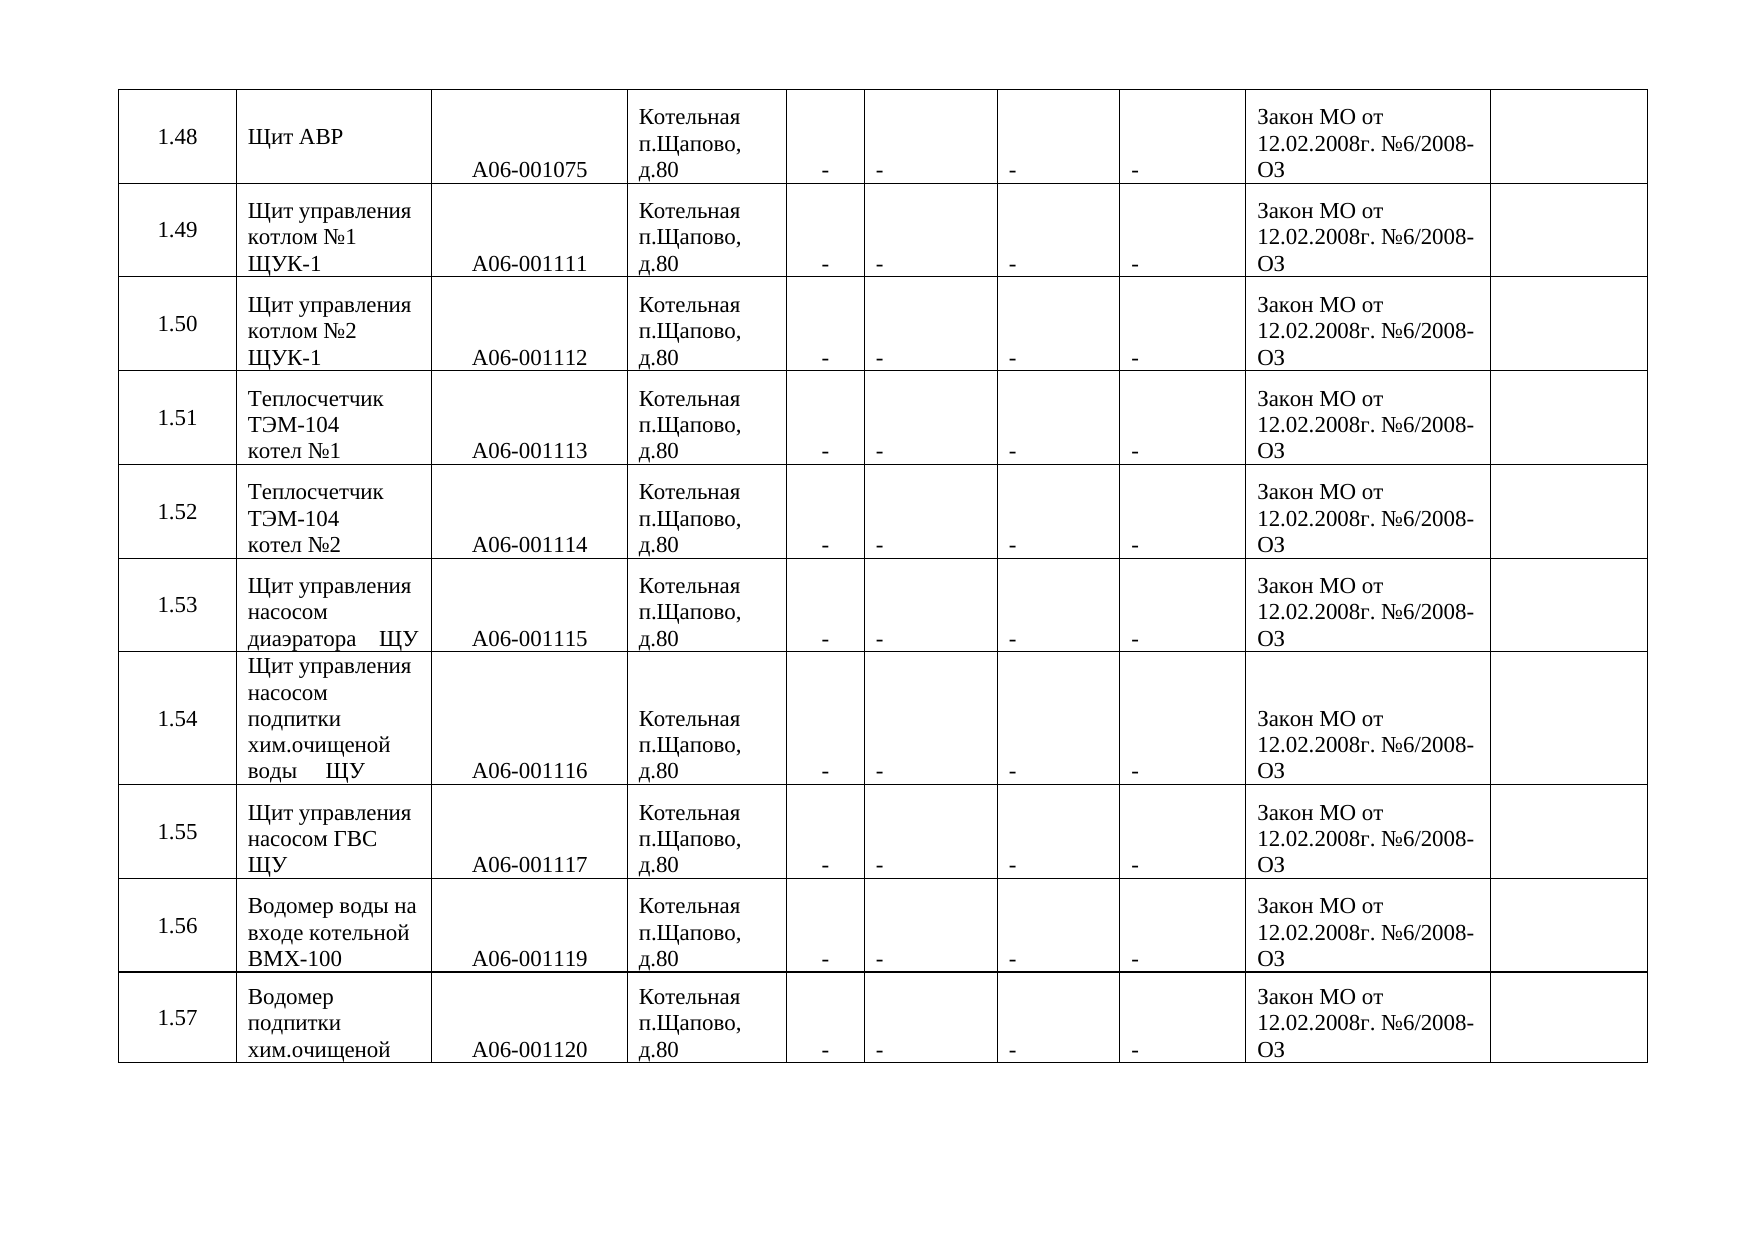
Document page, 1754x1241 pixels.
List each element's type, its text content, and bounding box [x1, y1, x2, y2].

table_cell Закон МО от 12.02.2008г. №6/2008-ОЗ [1246, 277, 1490, 370]
table_cell Щит управления насосом ГВС ЩУ [237, 785, 431, 878]
table_cell Котельная п.Щапово, д.80 [628, 184, 786, 276]
table_cell Закон МО от 12.02.2008г. №6/2008-ОЗ [1246, 465, 1490, 557]
table_cell - [787, 277, 864, 370]
table_cell [1491, 371, 1647, 464]
table_cell А06-001117 [432, 785, 627, 878]
table_cell - [1120, 785, 1245, 878]
table_cell - [865, 879, 997, 971]
table_cell - [1120, 465, 1245, 557]
table_cell 1.53 [119, 559, 236, 651]
table_cell - [865, 371, 997, 464]
table_cell - [1120, 90, 1245, 182]
table_cell - [998, 184, 1119, 276]
table_cell А06-001111 [432, 184, 627, 276]
table_cell [1491, 785, 1647, 878]
table_cell 1.48 [119, 90, 236, 182]
table_cell - [998, 465, 1119, 557]
table_cell 1.49 [119, 184, 236, 276]
table_cell Щит управления котлом №1 ЩУК-1 [237, 184, 431, 276]
table_cell - [787, 184, 864, 276]
table_cell - [998, 559, 1119, 651]
table_cell - [1120, 879, 1245, 971]
table_cell - [998, 277, 1119, 370]
table_cell Теплосчетчик ТЭМ-104 котел №2 [237, 465, 431, 557]
table_cell [1491, 559, 1647, 651]
table_cell Щит управления насосом подпитки хим.очищеной воды ЩУ [237, 652, 431, 784]
table_cell [1491, 277, 1647, 370]
table_cell 1.51 [119, 371, 236, 464]
table_cell Щит АВР [237, 90, 431, 182]
table_cell - [865, 785, 997, 878]
table_cell - [998, 90, 1119, 182]
table_cell - [1120, 973, 1245, 1062]
table_cell [1491, 879, 1647, 971]
table_cell - [865, 973, 997, 1062]
table_cell - [865, 559, 997, 651]
table_cell Закон МО от 12.02.2008г. №6/2008-ОЗ [1246, 371, 1490, 464]
table_cell - [1120, 652, 1245, 784]
table_cell - [787, 785, 864, 878]
table_cell А06-001115 [432, 559, 627, 651]
table_cell - [787, 465, 864, 557]
table_cell - [787, 559, 864, 651]
table_cell [1491, 652, 1647, 784]
table_cell - [998, 785, 1119, 878]
table_cell А06-001120 [432, 973, 627, 1062]
table_cell Котельная п.Щапово, д.80 [628, 785, 786, 878]
table_cell Закон МО от 12.02.2008г. №6/2008-ОЗ [1246, 879, 1490, 971]
table_cell А06-001114 [432, 465, 627, 557]
table_cell Котельная п.Щапово, д.80 [628, 559, 786, 651]
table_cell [237, 973, 431, 1062]
table_cell Щит управления котлом №2 ЩУК-1 [237, 277, 431, 370]
table_cell [1491, 184, 1647, 276]
table_cell А06-001116 [432, 652, 627, 784]
table_cell А06-001075 [432, 90, 627, 182]
table_cell Водомер воды на входе котельной ВМХ-100 [237, 879, 431, 971]
table_cell - [865, 277, 997, 370]
table_cell - [865, 465, 997, 557]
table_cell - [865, 184, 997, 276]
table_cell А06-001112 [432, 277, 627, 370]
table_cell 1.56 [119, 879, 236, 971]
table_cell - [1120, 371, 1245, 464]
table_cell Котельная п.Щапово, д.80 [628, 277, 786, 370]
table_cell - [998, 371, 1119, 464]
table_cell 1.57 [119, 973, 236, 1062]
table_cell - [1120, 184, 1245, 276]
table_cell - [787, 90, 864, 182]
table_cell Котельная п.Щапово, д.80 [628, 652, 786, 784]
table_cell - [865, 652, 997, 784]
table_cell Котельная п.Щапово, д.80 [628, 879, 786, 971]
table_cell 1.55 [119, 785, 236, 878]
table_cell А06-001113 [432, 371, 627, 464]
table_cell - [787, 371, 864, 464]
table_cell А06-001119 [432, 879, 627, 971]
table_cell - [787, 652, 864, 784]
table_cell Закон МО от 12.02.2008г. №6/2008-ОЗ [1246, 652, 1490, 784]
table_cell - [998, 973, 1119, 1062]
table_cell Закон МО от 12.02.2008г. №6/2008-ОЗ [1246, 184, 1490, 276]
table_cell - [1120, 277, 1245, 370]
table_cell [1246, 973, 1490, 1062]
table_cell [1491, 90, 1647, 182]
table_cell 1.52 [119, 465, 236, 557]
table_cell Котельная п.Щапово, д.80 [628, 371, 786, 464]
table_cell 1.50 [119, 277, 236, 370]
table_cell - [998, 652, 1119, 784]
table_cell [1491, 973, 1647, 1062]
table_cell - [787, 973, 864, 1062]
table_cell Закон МО от 12.02.2008г. №6/2008-ОЗ [1246, 559, 1490, 651]
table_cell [628, 90, 786, 182]
table_cell - [1120, 559, 1245, 651]
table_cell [628, 973, 786, 1062]
table_cell - [865, 90, 997, 182]
table_cell Теплосчетчик ТЭМ-104 котел №1 [237, 371, 431, 464]
table_cell [1491, 465, 1647, 557]
table_cell - [998, 879, 1119, 971]
table_cell - [787, 879, 864, 971]
table_cell 1.54 [119, 652, 236, 784]
table_cell Щит управления насосом диаэратора ЩУ [237, 559, 431, 651]
table_cell Закон МО от 12.02.2008г. №6/2008-ОЗ [1246, 785, 1490, 878]
table_cell Котельная п.Щапово, д.80 [628, 465, 786, 557]
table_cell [1246, 90, 1490, 182]
